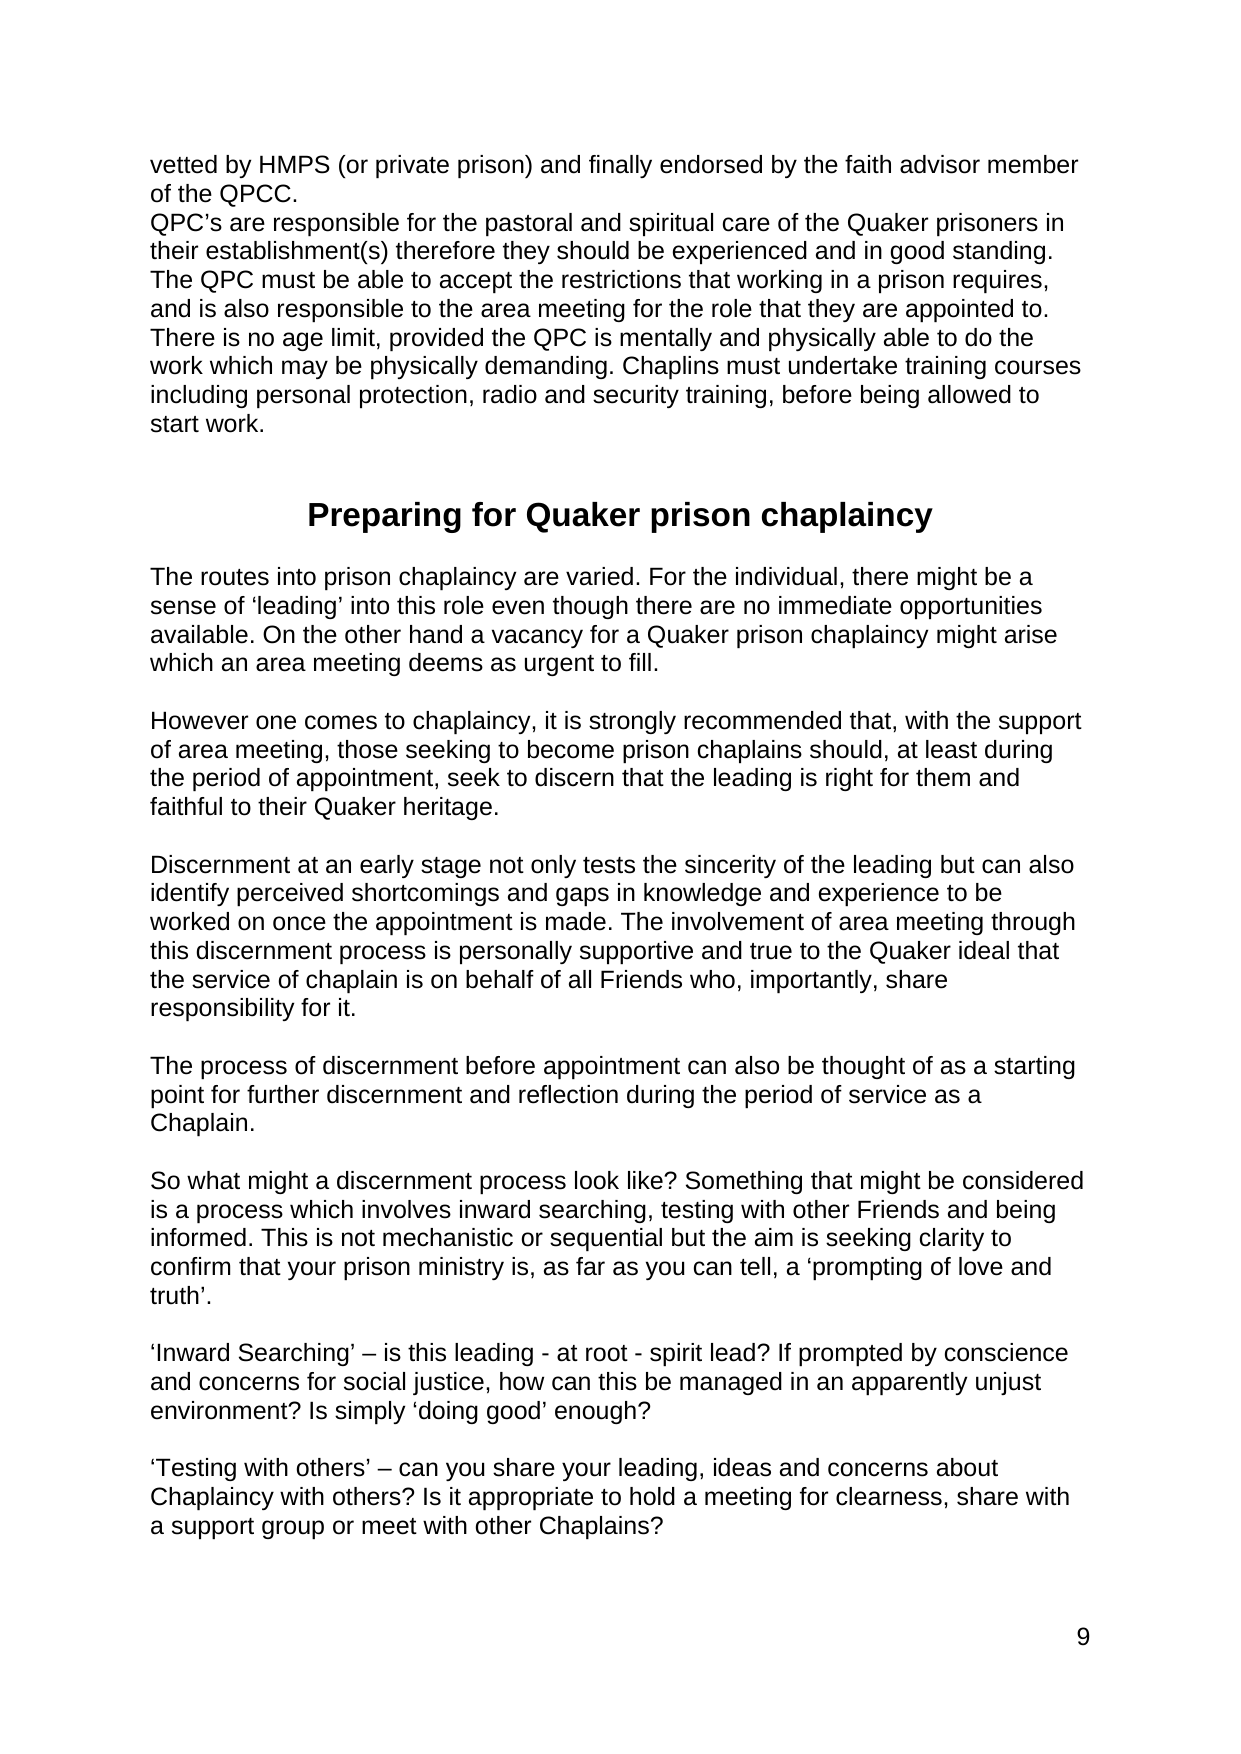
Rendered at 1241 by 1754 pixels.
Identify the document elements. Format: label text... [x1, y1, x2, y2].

text ‘Inward Searching’ – is this leading - at root - spirit lead? If prompted by conscience and concerns for social justice, how can this be managed in an apparently unjust environment? Is simply ‘doing good’ enough? [150, 1338, 1090, 1425]
subtitle Preparing for Quaker prison chaplaincy [150, 495, 1090, 533]
text QPC’s are responsible for the pastoral and spiritual care of the Quaker prisoners in their establishment(s) therefore they should be experienced and in good standing. [150, 207, 1090, 265]
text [150, 150, 1090, 207]
text Discernment at an early stage not only tests the sincerity of the leading but can also identify perceived shortcomings and gaps in knowledge and experience to be worked on once the appointment is made. The involvement of area meeting through this discernment process is personally supportive and true to the Quaker ideal that the service of chaplain is on behalf of all Friends who, importantly, share responsibility for it. [150, 850, 1090, 1022]
text The QPC must be able to accept the restrictions that working in a prison requires, and is also responsible to the area meeting for the role that they are appointed to. There is no age limit, provided the QPC is mentally and physically able to do the work which may be physically demanding. Chaplins must undertake training courses including personal protection, radio and security training, before being allowed to start work. [150, 265, 1090, 437]
text However one comes to chaplaincy, it is strongly recommended that, with the support of area meeting, those seeking to become prison chaplains should, at least during the period of appointment, seek to discern that the leading is right for them and faithful to their Quaker heritage. [150, 706, 1090, 821]
text So what might a discernment process look like? Something that might be considered is a process which involves inward searching, testing with other Friends and being informed. This is not mechanistic or sequential but the aim is seeking clarity to confirm that your prison ministry is, as far as you can tell, a ‘prompting of love and truth’. [150, 1166, 1090, 1310]
text ‘Testing with others’ – can you share your leading, ideas and concerns about Chaplaincy with others? Is it appropriate to hold a meeting for clearness, share with a support group or meet with other Chaplains? [150, 1453, 1090, 1540]
text The routes into prison chaplaincy are varied. For the individual, there might be a sense of ‘leading’ into this role even though there are no immediate opportunities available. On the other hand a vacancy for a Quaker prison chaplaincy might arise which an area meeting deems as urgent to fill. [150, 562, 1090, 677]
text The process of discernment before appointment can also be thought of as a starting point for further discernment and reflection during the period of service as a Chaplain. [150, 1051, 1090, 1137]
